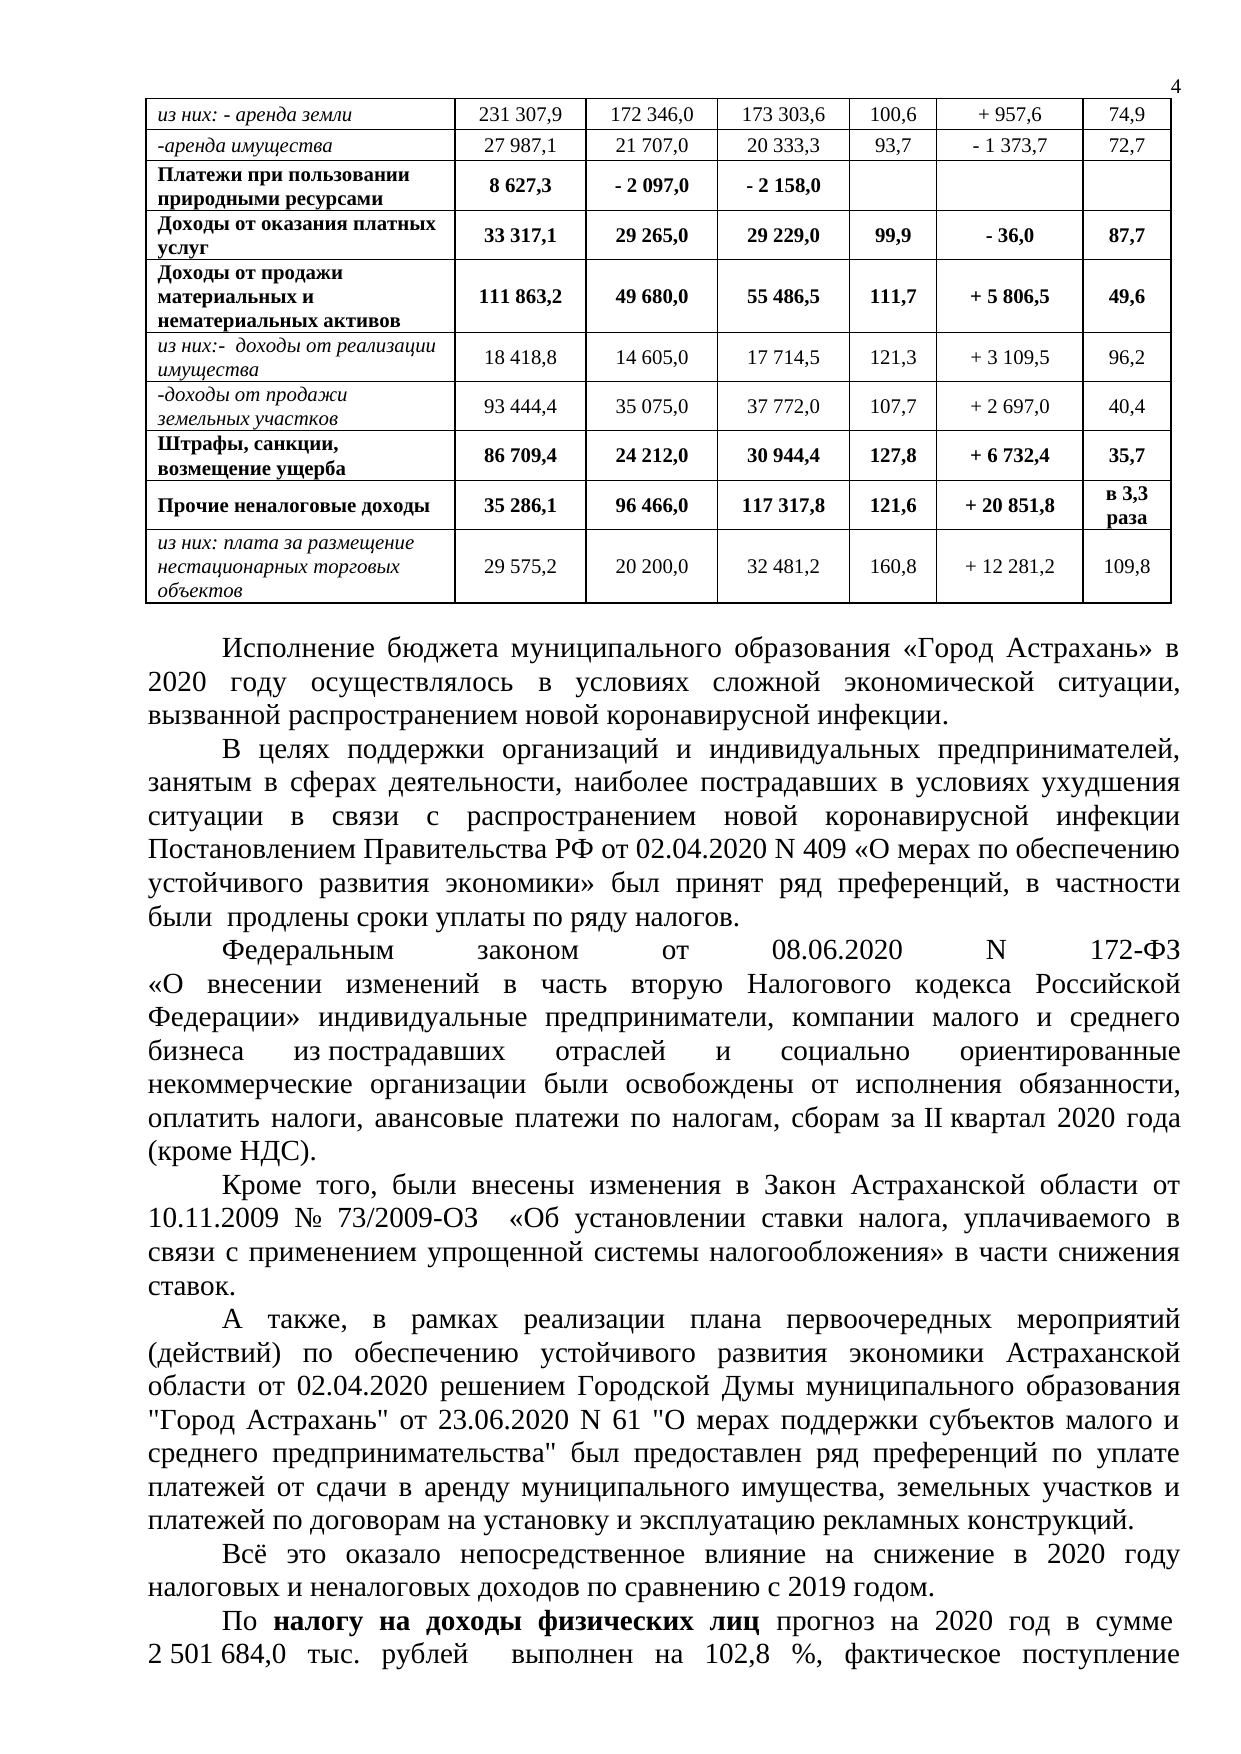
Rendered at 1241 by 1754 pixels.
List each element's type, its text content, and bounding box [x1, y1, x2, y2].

table_cell 29 575,2 [456, 530, 585, 602]
table_cell + 5 806,5 [937, 260, 1082, 332]
table_cell -доходы от продажи земельных участков [147, 382, 454, 430]
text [148, 1603, 1181, 1670]
table_cell [1084, 161, 1170, 209]
table_cell 87,7 [1084, 211, 1170, 259]
table_cell 49,6 [1084, 260, 1170, 332]
table_cell + 957,6 [937, 99, 1082, 129]
table_cell 121,3 [850, 333, 936, 381]
table_cell Доходы от продажи материальных и нематериальных активов [147, 260, 454, 332]
table_cell + 12 281,2 [937, 530, 1082, 602]
table_cell - 2 097,0 [587, 161, 717, 209]
table_cell 20 333,3 [718, 130, 849, 160]
text Федеральным законом от 08.06.2020 N 172-ФЗ «О внесении изменений в часть вторую Налогового кодекса Российской Федерации» индивидуальные предприниматели, компании малого и среднего бизнеса из пострадавших отраслей и социально ориентированные некоммерческие организации были освобождены от исполнения обязанности, оплатить налоги, авансовые платежи по налогам, сборам за II квартал 2020 года (кроме НДС). [148, 932, 1181, 1167]
table_cell 14 605,0 [587, 333, 717, 381]
table_cell 33 317,1 [456, 211, 585, 259]
table_cell Доходы от оказания платных услуг [147, 211, 454, 259]
table_cell 49 680,0 [587, 260, 717, 332]
table_cell 109,8 [1084, 530, 1170, 602]
table_cell 99,9 [850, 211, 936, 259]
table_cell 231 307,9 [456, 99, 585, 129]
table_cell 160,8 [850, 530, 936, 602]
text Кроме того, были внесены изменения в Закон Астраханской области от 10.11.2009 № 73/2009-ОЗ «Об установлении ставки налога, уплачиваемого в связи с применением упрощенной системы налогообложения» в части снижения ставок. [148, 1167, 1181, 1301]
table_cell 72,7 [1084, 130, 1170, 160]
table_cell -аренда имущества [147, 130, 454, 160]
table_cell + 2 697,0 [937, 382, 1082, 430]
table_cell + 6 732,4 [937, 431, 1082, 479]
table_cell [937, 161, 1082, 209]
table_cell 29 265,0 [587, 211, 717, 259]
text А также, в рамках реализации плана первоочередных мероприятий (действий) по обеспечению устойчивого развития экономики Астраханской области от 02.04.2020 решением Городской Думы муниципального образования "Город Астрахань" от 23.06.2020 N 61 "О мерах поддержки субъектов малого и среднего предпринимательства" был предоставлен ряд преференций по уплате платежей от сдачи в аренду муниципального имущества, земельных участков и платежей по договорам на установку и эксплуатацию рекламных конструкций. [148, 1301, 1181, 1536]
table_cell 27 987,1 [456, 130, 585, 160]
table_cell - 1 373,7 [937, 130, 1082, 160]
text В целях поддержки организаций и индивидуальных предпринимателей, занятым в сферах деятельности, наиболее пострадавших в условиях ухудшения ситуации в связи с распространением новой коронавирусной инфекции Постановлением Правительства РФ от 02.04.2020 N 409 «О мерах по обеспечению устойчивого развития экономики» был принят ряд преференций, в частности были продлены сроки уплаты по ряду налогов. [148, 731, 1181, 932]
table_cell + 3 109,5 [937, 333, 1082, 381]
text Всё это оказало непосредственное влияние на снижение в 2020 году налоговых и неналоговых доходов по сравнению с 2019 годом. [148, 1536, 1181, 1603]
table_cell 96,2 [1084, 333, 1170, 381]
table_cell из них: плата за размещение нестационарных торговых объектов [147, 530, 454, 602]
table_cell 127,8 [850, 431, 936, 479]
table_cell 173 303,6 [718, 99, 849, 129]
table_cell Прочие неналоговые доходы [147, 481, 454, 529]
table_cell 121,6 [850, 481, 936, 529]
table_cell 55 486,5 [718, 260, 849, 332]
table_cell 21 707,0 [587, 130, 717, 160]
table_cell 30 944,4 [718, 431, 849, 479]
table_cell 37 772,0 [718, 382, 849, 430]
table_cell 96 466,0 [587, 481, 717, 529]
table_cell Платежи при пользовании природными ресурсами [147, 161, 454, 209]
table_cell 35 075,0 [587, 382, 717, 430]
table_cell 18 418,8 [456, 333, 585, 381]
table_cell 20 200,0 [587, 530, 717, 602]
table_cell 40,4 [1084, 382, 1170, 430]
table_cell 8 627,3 [456, 161, 585, 209]
table_cell [850, 161, 936, 209]
table_cell + 20 851,8 [937, 481, 1082, 529]
table_cell 24 212,0 [587, 431, 717, 479]
table_cell 17 714,5 [718, 333, 849, 381]
table_cell 111,7 [850, 260, 936, 332]
table_cell 93,7 [850, 130, 936, 160]
table_cell 29 229,0 [718, 211, 849, 259]
table_cell 107,7 [850, 382, 936, 430]
table_cell в 3,3 раза [1084, 481, 1170, 529]
table_cell 93 444,4 [456, 382, 585, 430]
table_cell Штрафы, санкции, возмещение ущерба [147, 431, 454, 479]
table_cell - 2 158,0 [718, 161, 849, 209]
table_cell 117 317,8 [718, 481, 849, 529]
table_cell 172 346,0 [587, 99, 717, 129]
text Исполнение бюджета муниципального образования «Город Астрахань» в 2020 году осуществлялось в условиях сложной экономической ситуации, вызванной распространением новой коронавирусной инфекции. [148, 630, 1181, 731]
table_cell 86 709,4 [456, 431, 585, 479]
table_cell 111 863,2 [456, 260, 585, 332]
table_cell - 36,0 [937, 211, 1082, 259]
table_cell из них:- доходы от реализации имущества [147, 333, 454, 381]
table_cell 74,9 [1084, 99, 1170, 129]
table_cell 35 286,1 [456, 481, 585, 529]
table_cell 35,7 [1084, 431, 1170, 479]
table_cell из них: - аренда земли [147, 99, 454, 129]
table_cell 32 481,2 [718, 530, 849, 602]
table_cell 100,6 [850, 99, 936, 129]
